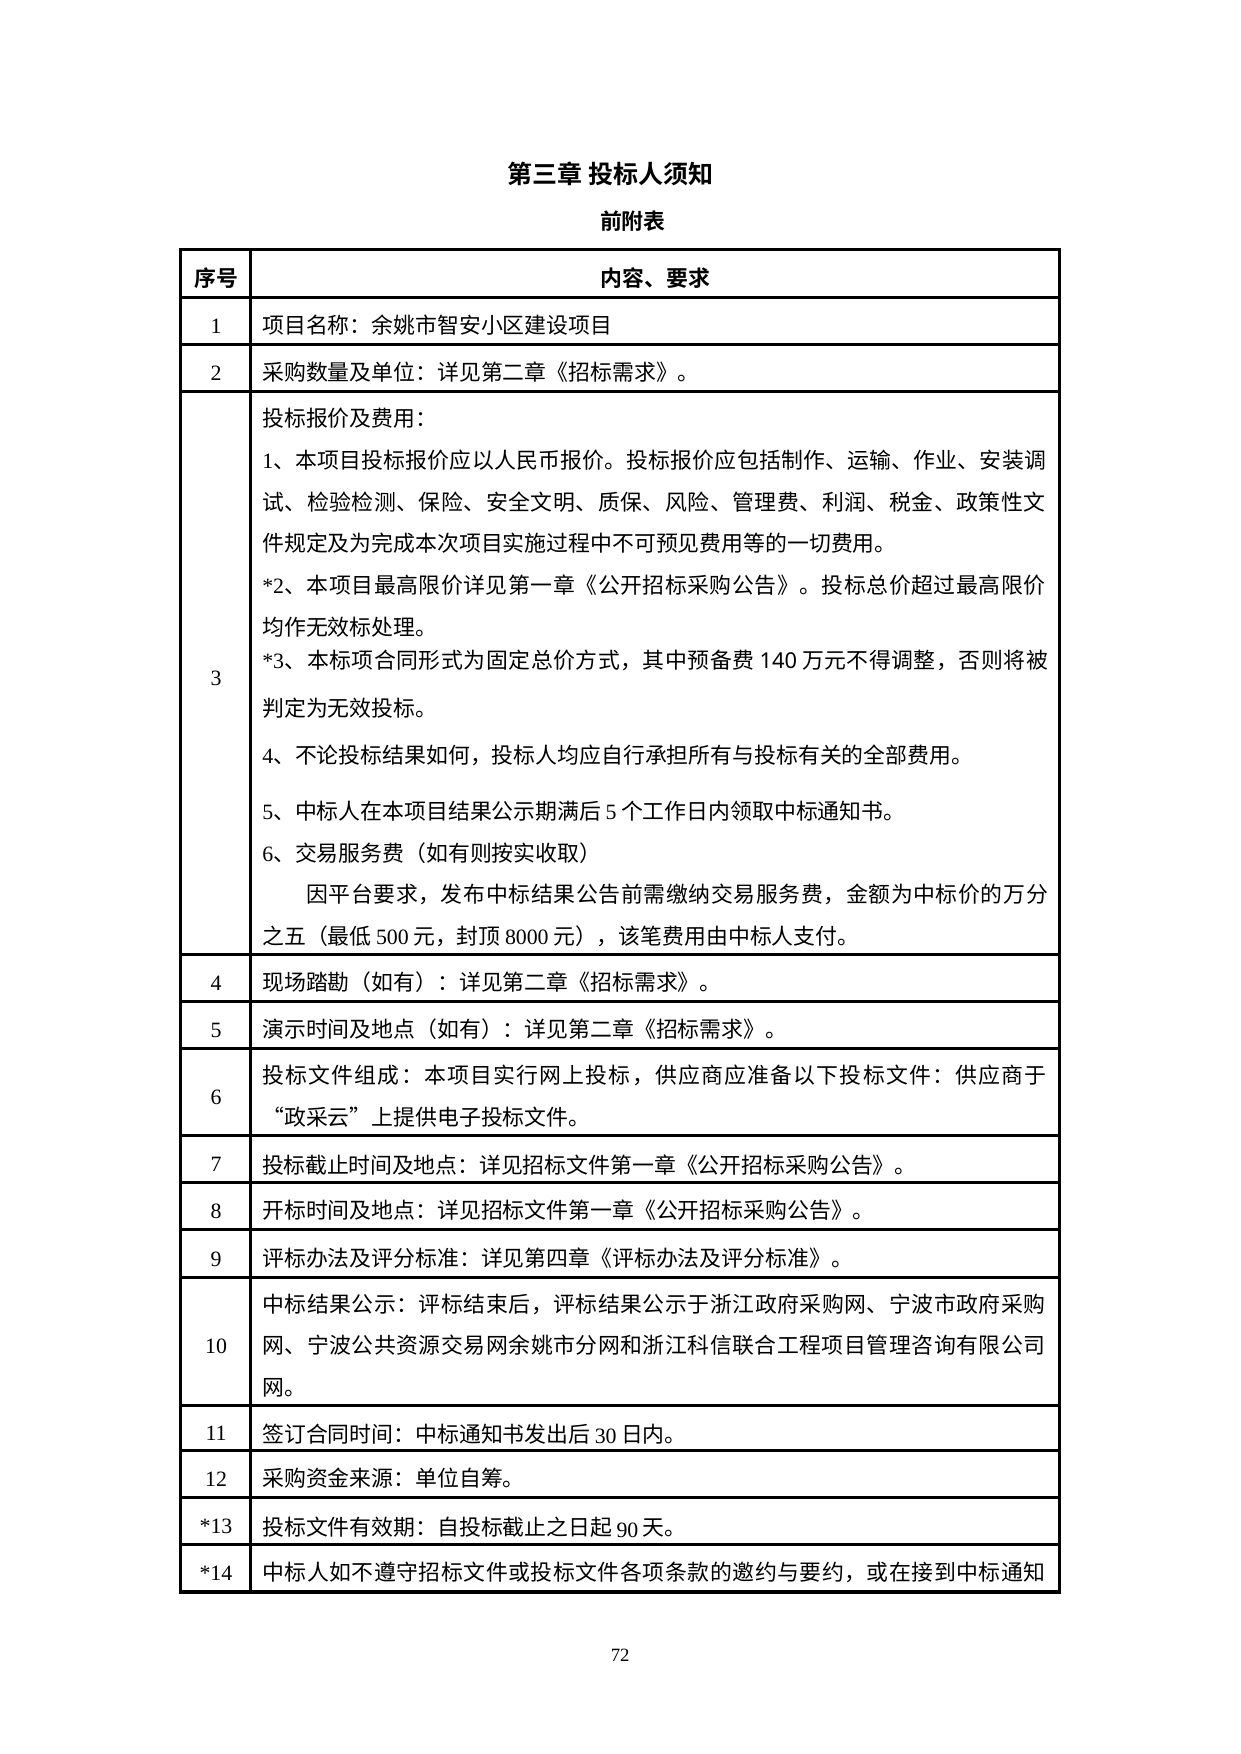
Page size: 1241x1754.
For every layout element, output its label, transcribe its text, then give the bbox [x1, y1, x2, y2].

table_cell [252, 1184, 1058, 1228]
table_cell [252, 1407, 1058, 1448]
text 第三章 投标人须知 [188, 150, 1052, 192]
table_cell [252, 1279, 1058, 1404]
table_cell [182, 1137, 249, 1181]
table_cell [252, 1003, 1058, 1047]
text 前附表 [213, 204, 1052, 236]
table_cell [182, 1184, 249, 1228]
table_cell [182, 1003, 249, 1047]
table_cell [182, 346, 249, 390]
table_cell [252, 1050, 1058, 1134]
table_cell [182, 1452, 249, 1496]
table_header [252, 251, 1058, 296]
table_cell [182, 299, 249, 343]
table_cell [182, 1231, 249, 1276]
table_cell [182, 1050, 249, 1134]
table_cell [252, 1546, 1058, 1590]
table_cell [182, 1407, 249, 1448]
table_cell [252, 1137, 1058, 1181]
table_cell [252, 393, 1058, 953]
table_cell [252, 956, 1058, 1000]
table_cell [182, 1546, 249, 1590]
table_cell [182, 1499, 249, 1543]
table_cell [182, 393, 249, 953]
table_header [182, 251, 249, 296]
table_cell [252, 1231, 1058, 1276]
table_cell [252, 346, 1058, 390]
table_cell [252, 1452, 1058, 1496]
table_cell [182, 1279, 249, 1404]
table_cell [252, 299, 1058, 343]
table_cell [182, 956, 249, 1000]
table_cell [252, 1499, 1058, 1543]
